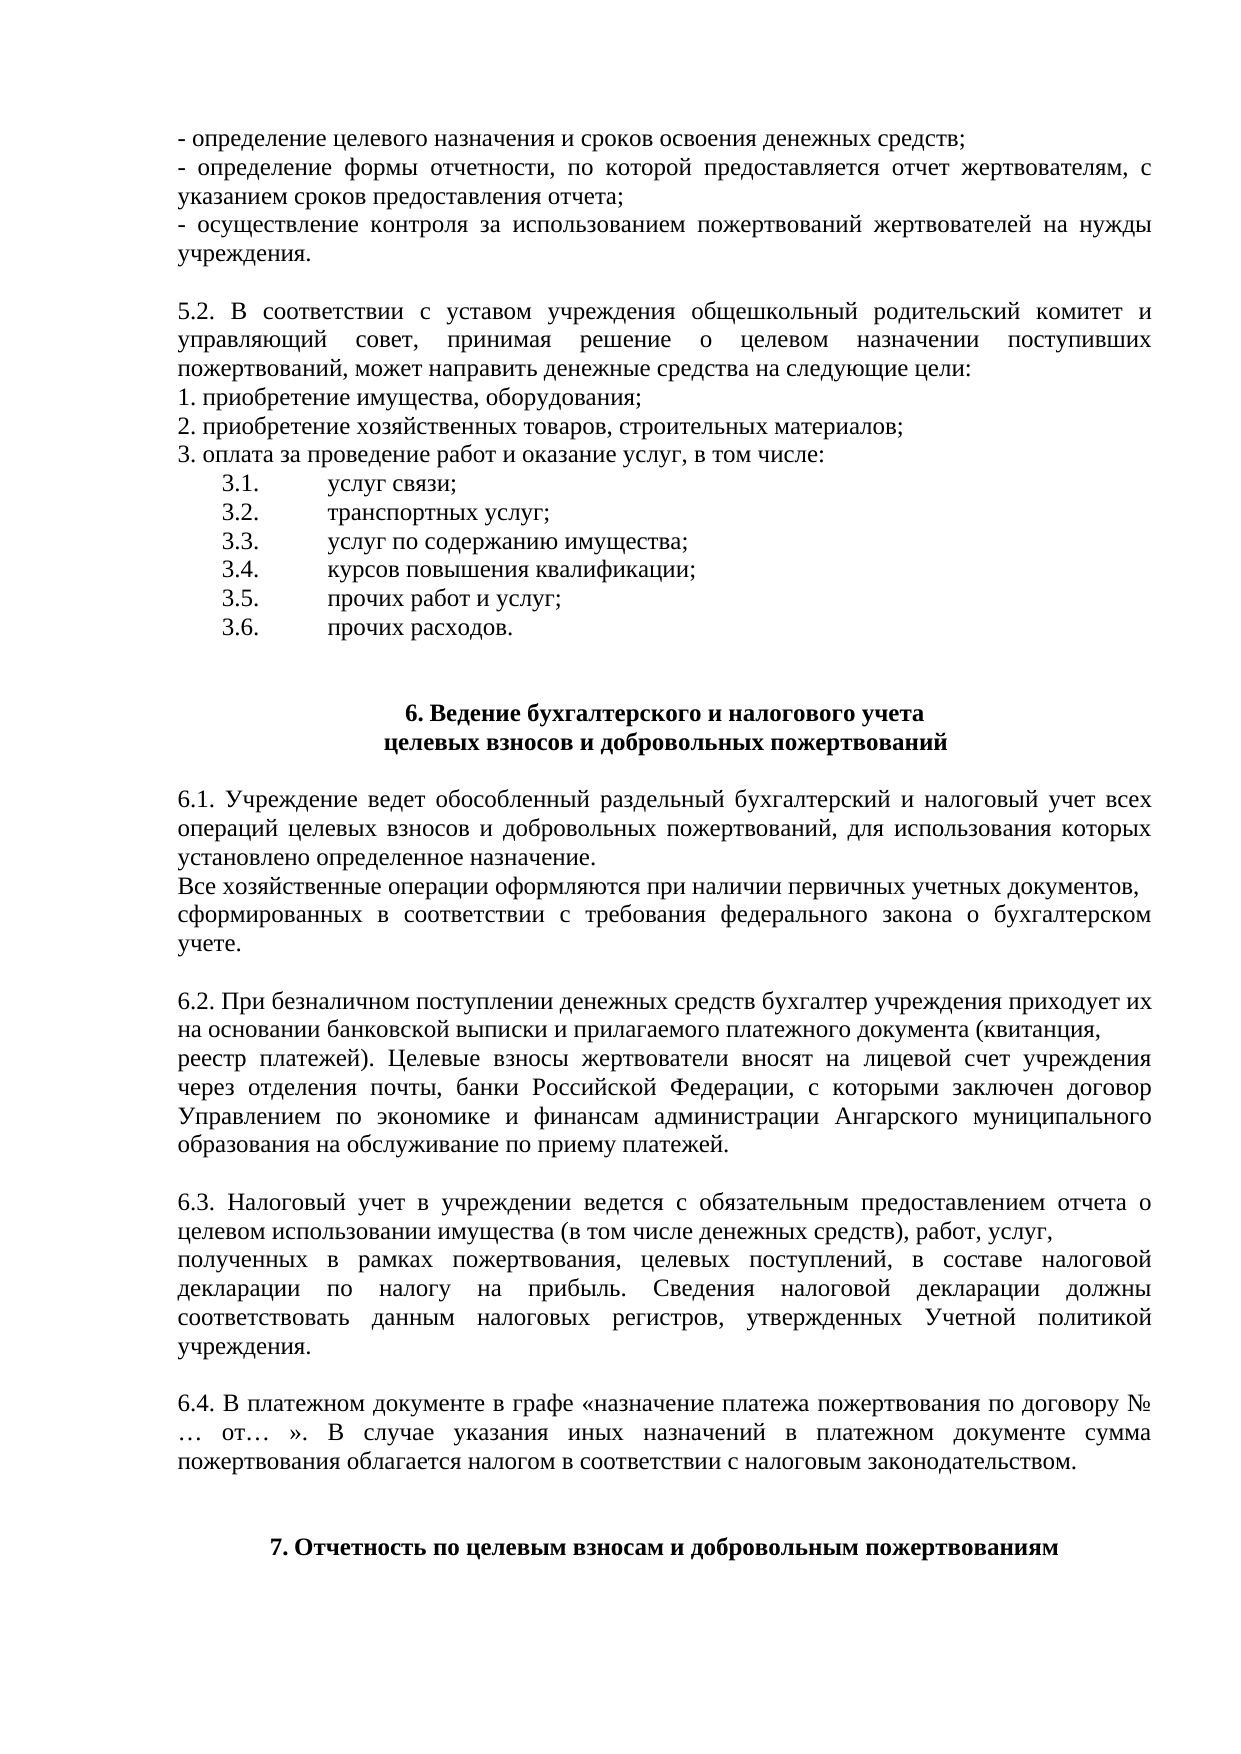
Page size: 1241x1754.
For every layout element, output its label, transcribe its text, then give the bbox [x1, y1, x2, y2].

list Ведение бухгалтерского и налогового учета [405, 698, 1153, 727]
list определение формы отчетности, по которой предоставляется отчет жертвователям, с указанием сроков предоставления отчета; [177, 152, 1153, 209]
list услуг связи; [221, 468, 1153, 497]
text сформированных в соответствии с требования федерального закона о бухгалтерском учете. [177, 899, 1153, 957]
text целевых взносов и добровольных пожертвований [383, 727, 1153, 756]
list определение целевого назначения и сроков освоения денежных средств; [177, 123, 1153, 152]
list прочих расходов. [221, 612, 1153, 641]
list приобретение имущества, оборудования; [177, 382, 1153, 411]
list прочих работ и услуг; [221, 583, 1153, 612]
text полученных в рамках пожертвования, целевых поступлений, в составе налоговой декларации по налогу на прибыль. Сведения налоговой декларации должны соответствовать данным налоговых регистров, утвержденных Учетной политикой учреждения. [177, 1244, 1153, 1359]
text 6.2. При безналичном поступлении денежных средств бухгалтер учреждения приходует их на основании банковской выписки и прилагаемого платежного документа (квитанция, [177, 986, 1153, 1043]
text реестр платежей). Целевые взносы жертвователи вносят на лицевой счет учреждения через отделения почты, банки Российской Федерации, с которыми заключен договор Управлением по экономике и финансам администрации Ангарского муниципального образования на обслуживание по приему платежей. [177, 1043, 1153, 1158]
list приобретение хозяйственных товаров, строительных материалов; [177, 411, 1153, 439]
list транспортных услуг; [221, 497, 1153, 526]
list услуг по содержанию имущества; [221, 526, 1153, 554]
text 6.1. Учреждение ведет обособленный раздельный бухгалтерский и налоговый учет всех операций целевых взносов и добровольных пожертвований, для использования которых установлено определенное назначение. [177, 784, 1153, 871]
list Отчетность по целевым взносам и добровольным пожертвованиям [269, 1532, 1153, 1561]
list курсов повышения квалификации; [221, 554, 1153, 583]
text Все хозяйственные операции оформляются при наличии первичных учетных документов, [177, 871, 1153, 899]
list осуществление контроля за использованием пожертвований жертвователей на нужды учреждения. [177, 209, 1153, 267]
text 6.4. В платежном документе в графе «назначение платежа пожертвования по договору №… от… ». В случае указания иных назначений в платежном документе сумма пожертвования облагается налогом в соответствии с налоговым законодательством. [177, 1388, 1153, 1474]
text 5.2. В соответствии с уставом учреждения общешкольный родительский комитет и управляющий совет, принимая решение о целевом назначении поступивших пожертвований, может направить денежные средства на следующие цели: [177, 296, 1153, 382]
text 6.3. Налоговый учет в учреждении ведется с обязательным предоставлением отчета о целевом использовании имущества (в том числе денежных средств), работ, услуг, [177, 1187, 1153, 1244]
text 3. оплата за проведение работ и оказание услуг, в том числе: [177, 439, 1153, 468]
